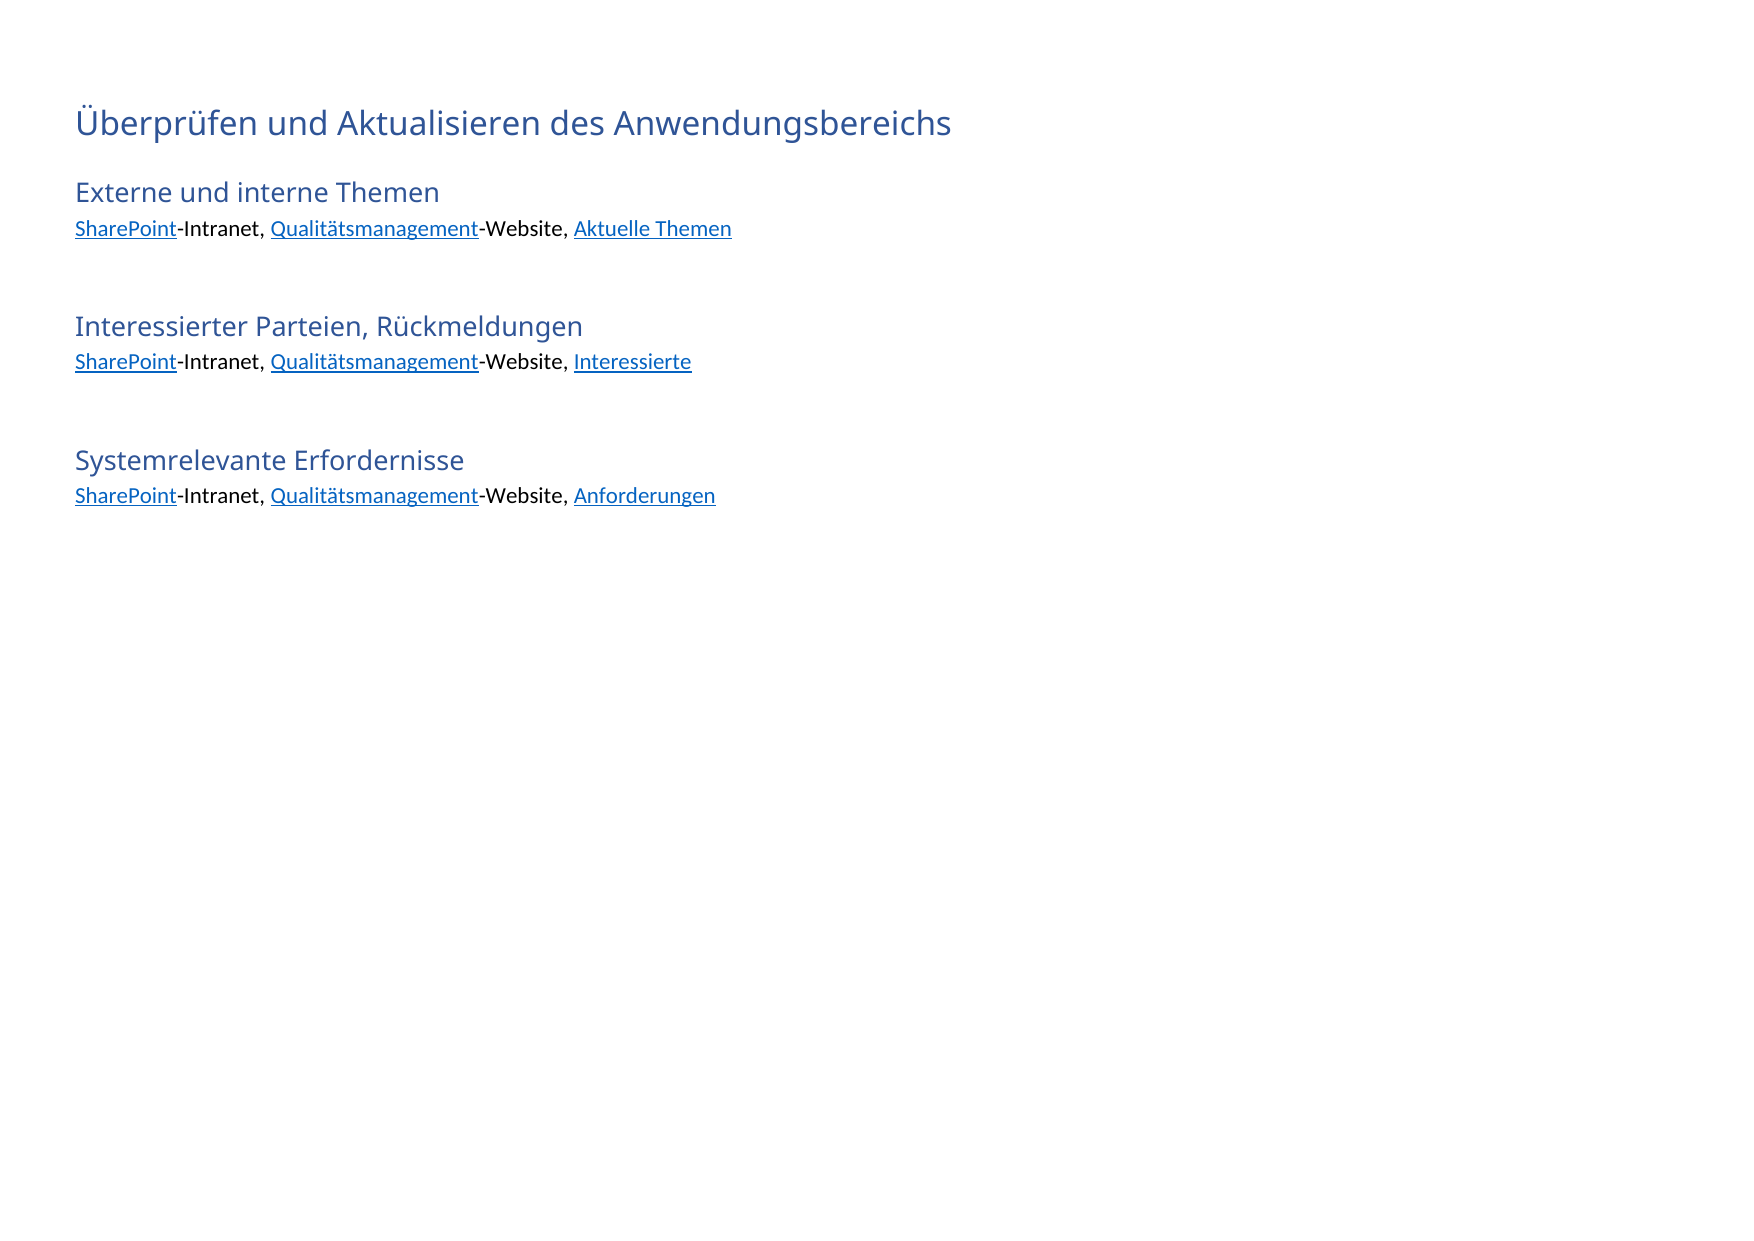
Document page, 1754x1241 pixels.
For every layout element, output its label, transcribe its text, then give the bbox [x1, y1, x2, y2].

text SharePoint-Intranet, Qualitätsmanagement-Website, Anforderungen [75, 481, 1679, 509]
text SharePoint-Intranet, Qualitätsmanagement-Website, Aktuelle Themen [75, 214, 1679, 242]
subtitle Interessierter Parteien, Rückmeldungen [75, 307, 1679, 344]
text SharePoint-Intranet, Qualitätsmanagement-Website, Interessierte [75, 347, 1679, 375]
subtitle Systemrelevante Erfordernisse [75, 441, 1679, 478]
subtitle Externe und interne Themen [75, 174, 1679, 211]
subtitle Überprüfen und Aktualisieren des Anwendungsbereichs [75, 100, 1679, 145]
